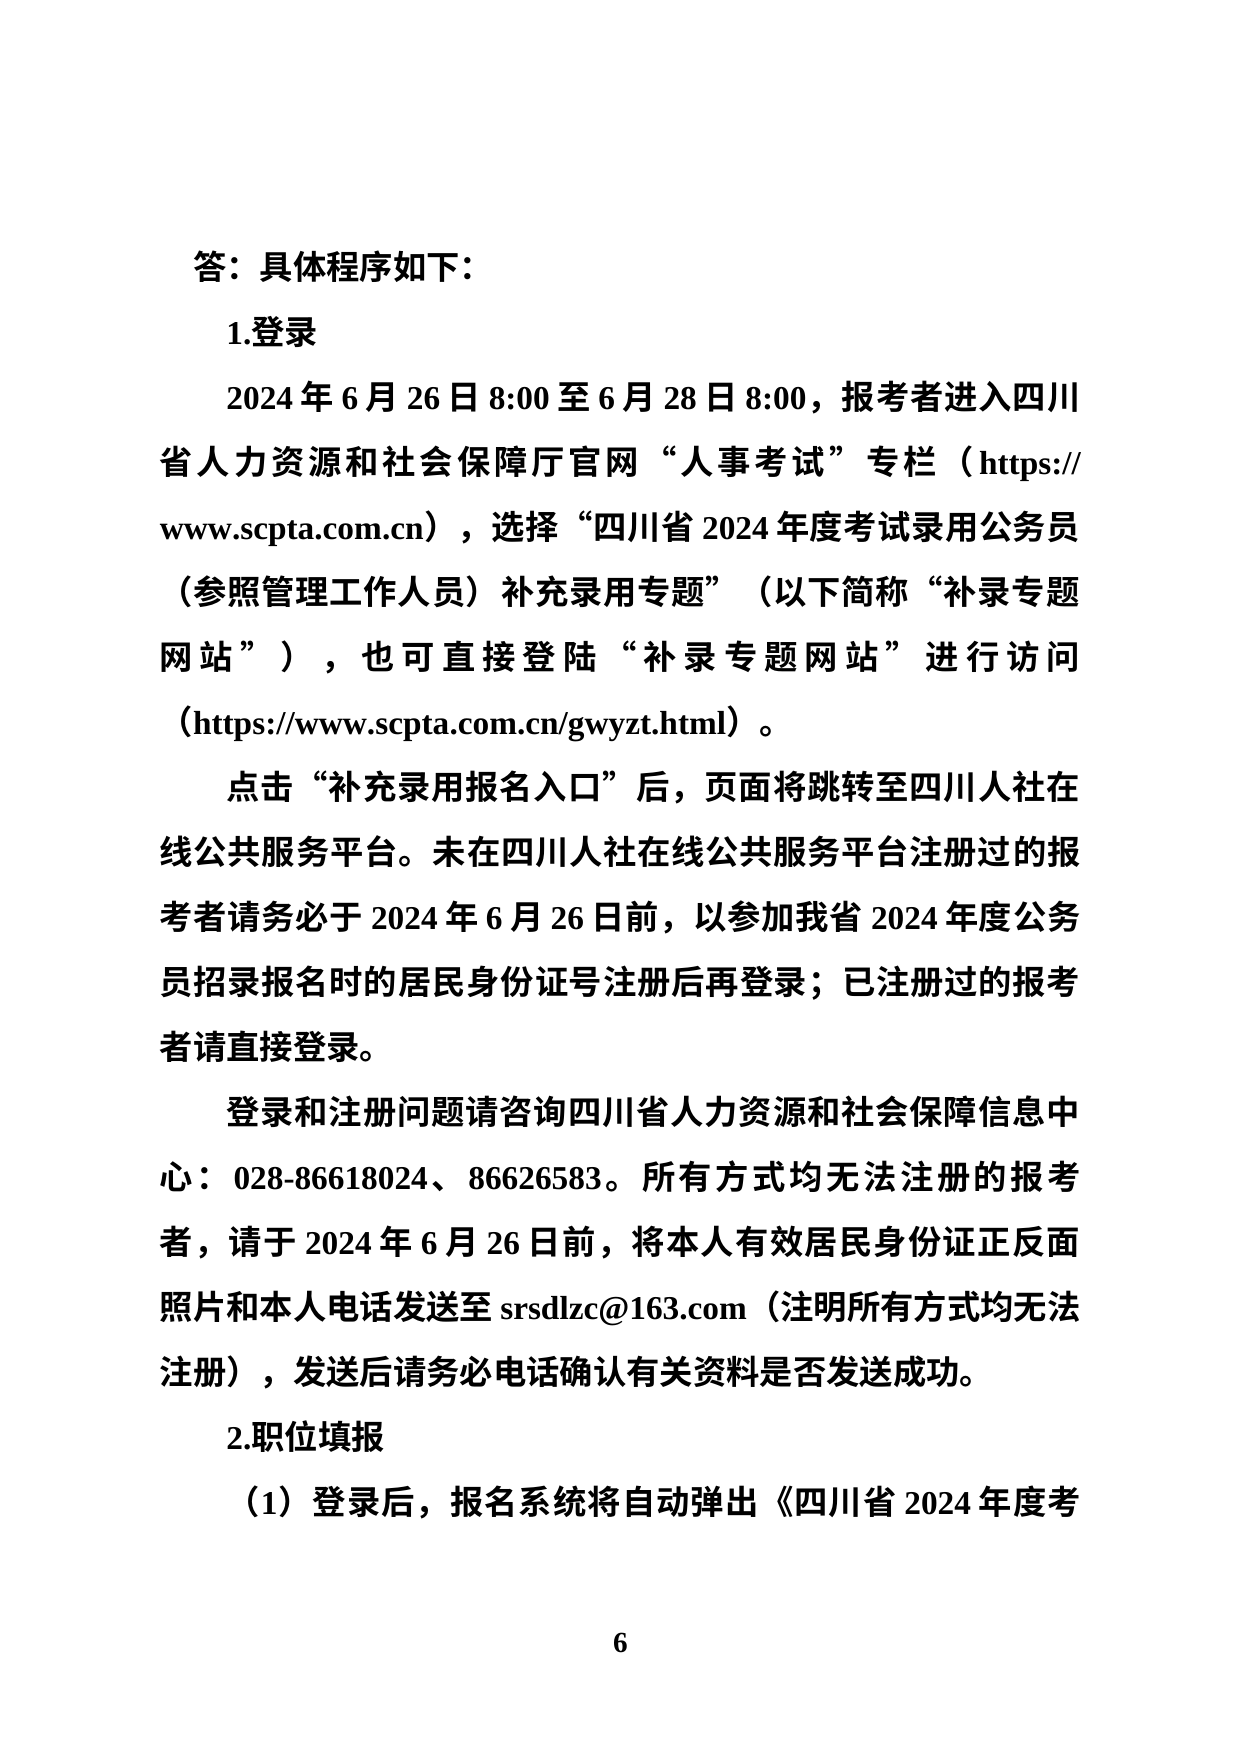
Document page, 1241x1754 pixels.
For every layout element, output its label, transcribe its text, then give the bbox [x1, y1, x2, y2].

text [159, 1468, 1081, 1533]
text 答：具体程序如下： [159, 233, 1081, 298]
text 2024年6月26日8:00至6月28日8:00，报考者进入四川省人力资源和社会保障厅官网“人事考试”专栏（https://www.scpta.com.cn），选择“四川省2024年度考试录用公务员（参照管理工作人员）补充录用专题”（以下简称“补录专题网站”），也可直接登陆“补录专题网站”进行访问（https://www.scpta.com.cn/gwyzt.html）。 [159, 363, 1081, 753]
text 登录和注册问题请咨询四川省人力资源和社会保障信息中心：028-86618024、86626583。所有方式均无法注册的报考者，请于2024年6月26日前，将本人有效居民身份证正反面照片和本人电话发送至srsdlzc@163.com（注明所有方式均无法注册），发送后请务必电话确认有关资料是否发送成功。 [159, 1078, 1081, 1403]
text 点击“补充录用报名入口”后，页面将跳转至四川人社在线公共服务平台。未在四川人社在线公共服务平台注册过的报考者请务必于2024年6月26日前，以参加我省2024年度公务员招录报名时的居民身份证号注册后再登录；已注册过的报考者请直接登录。 [159, 753, 1081, 1078]
text 1.登录 [159, 298, 1081, 363]
text 2.职位填报 [159, 1403, 1081, 1468]
